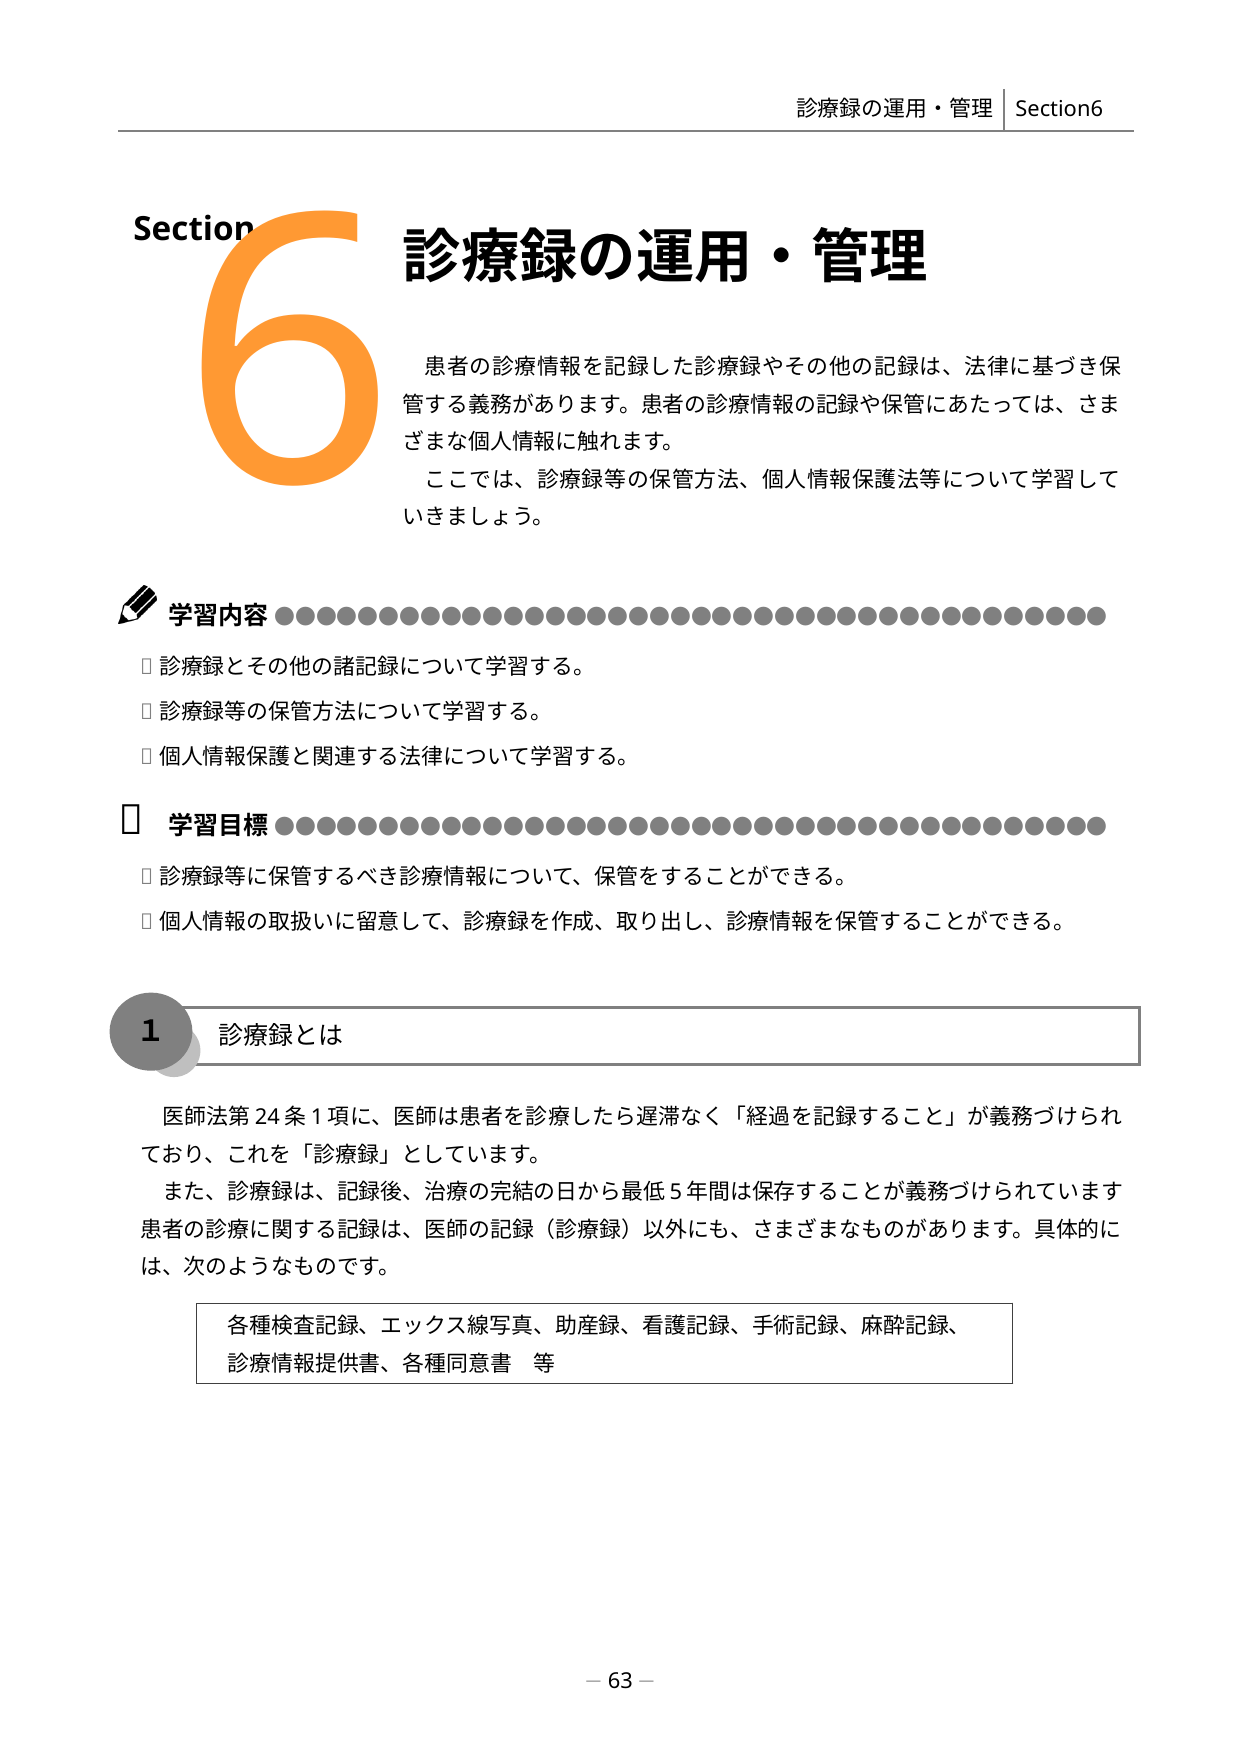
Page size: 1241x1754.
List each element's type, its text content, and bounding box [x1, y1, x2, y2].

text ここでは、診療録等の保管方法、個人情報保護法等について学習していきましょう。 [402, 459, 1122, 534]
text 各種検査記録、エックス線写真、助産録、看護記録、手術記録、麻酔記録、 [197, 1304, 1012, 1340]
text 🍀 診療録とその他の諸記録について学習する。 [118, 646, 1122, 684]
text また、診療録は、記録後、治療の完結の日から最低5年間は保存することが義務づけられています。患者の診療に関する記録は、医師の記録（診療録）以外にも、さまざまなものがあります。具体的には、次のようなものです。 [140, 1171, 1122, 1284]
text 学習内容 ●●●●●●●●●●●●●●●●●●●●●●●●●●●●●●●●●●●●●●●● [118, 571, 1122, 646]
text 患者の診療情報を記録した診療録やその他の記録は、法律に基づき保管する義務があります。患者の診療情報の記録や保管にあたっては、さまざまな個人情報に触れます。 [402, 346, 1122, 459]
text 🍀 個人情報保護と関連する法律について学習する。 [118, 736, 1122, 774]
text 診療録の運用・管理 [402, 196, 1122, 309]
text 🍀 診療録等に保管するべき診療情報について、保管をすることができる。 [140, 856, 1122, 894]
text 診療情報提供書、各種同意書 等 [197, 1340, 1012, 1383]
text 医師法第24条1項に、医師は患者を診療したら遅滞なく「経過を記録すること」が義務づけられており、これを「診療録」としています。 [140, 1096, 1122, 1171]
text 🍀 診療録等の保管方法について学習する。 [118, 691, 1122, 729]
text 🚩 学習目標 ●●●●●●●●●●●●●●●●●●●●●●●●●●●●●●●●●●●●●●●● [118, 781, 1122, 856]
text 🍀 個人情報の取扱いに留意して、診療録を作成、取り出し、診療情報を保管することができる。 [140, 901, 1122, 939]
